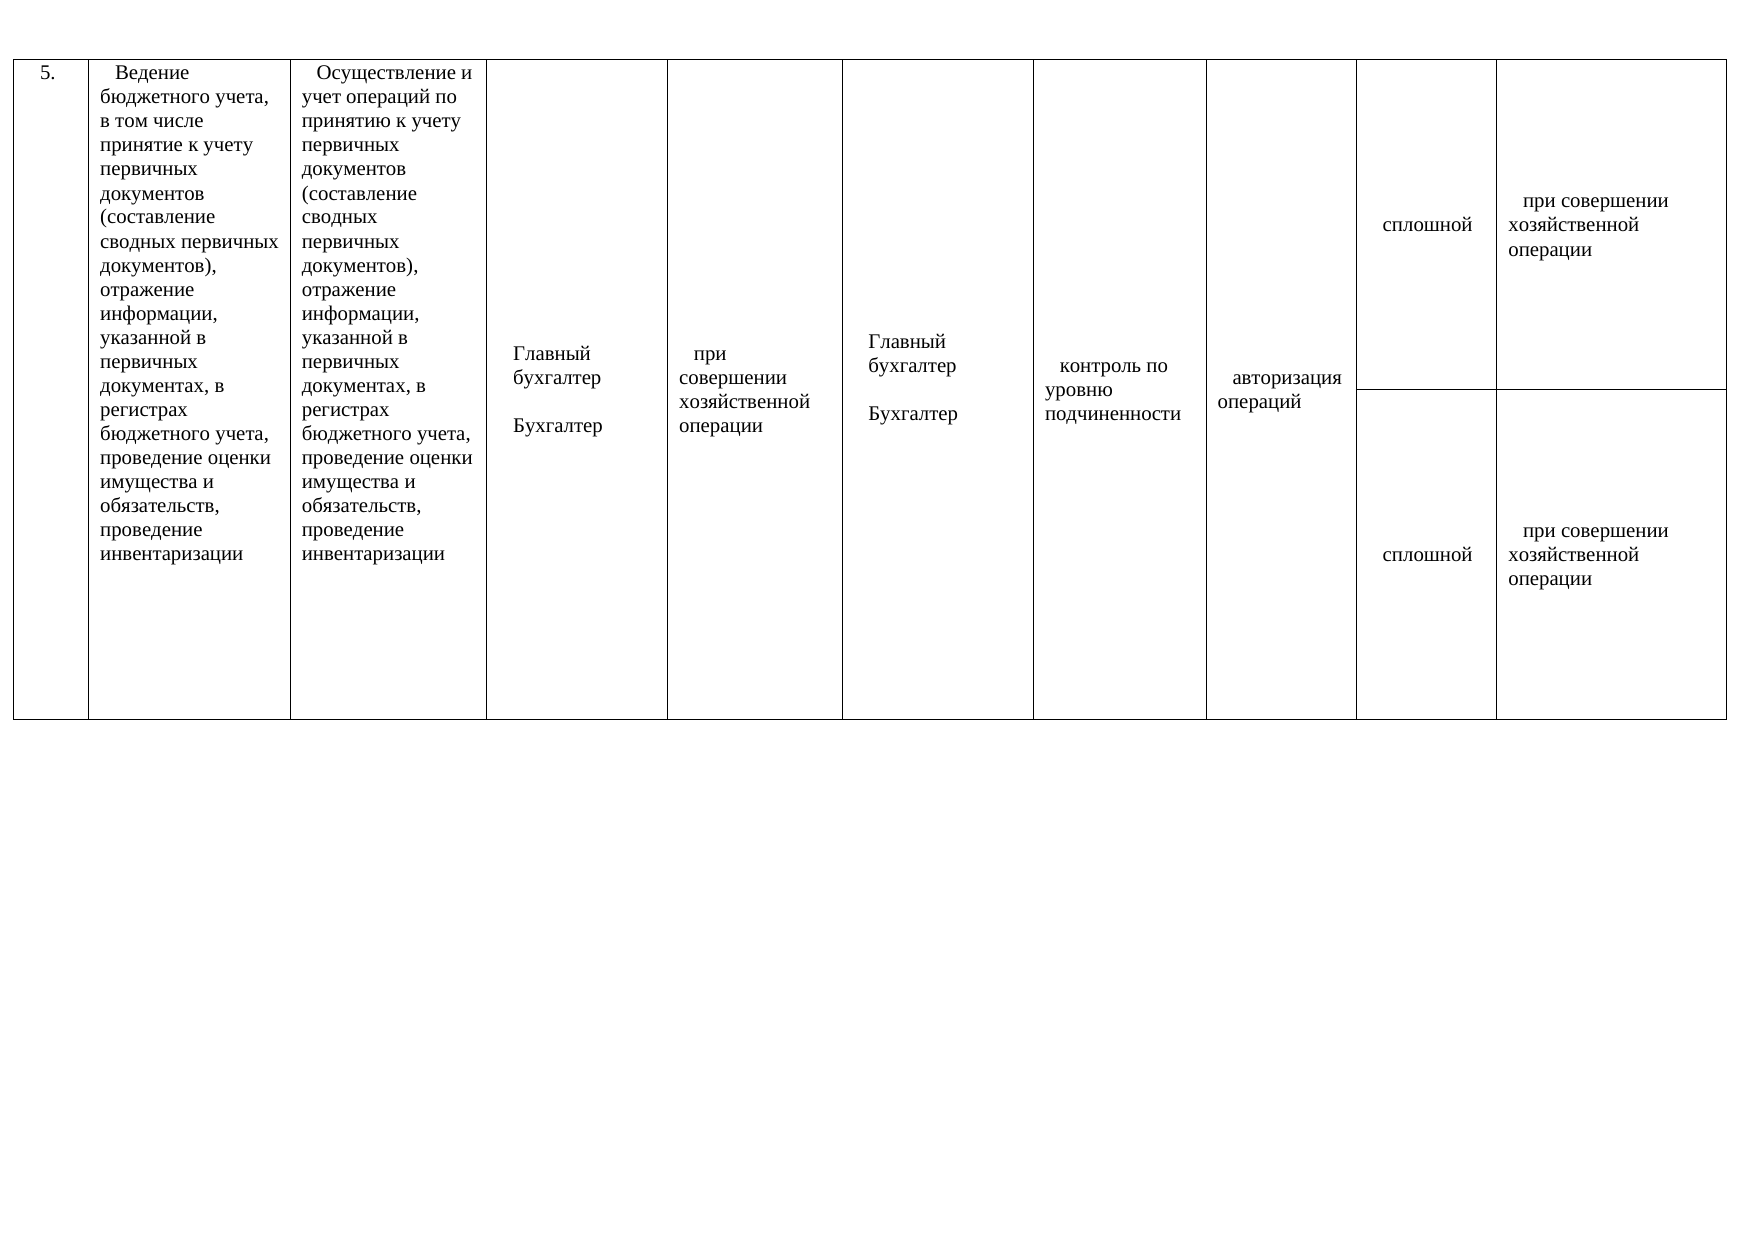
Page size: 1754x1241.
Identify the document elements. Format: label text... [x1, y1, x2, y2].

table_cell 5. [14, 60, 88, 718]
table_cell Осуществление и учет операций по принятию к учету первичных документов (составление сводных первичных документов), отражение информации, указанной в первичных документах, в регистрах бюджетного учета, проведение оценки имущества и обязательств, проведение инвентаризации [291, 60, 486, 718]
table_cell Главный бухгалтер Бухгалтер [843, 60, 1033, 718]
table_cell при совершении хозяйственной операции [668, 60, 842, 718]
table_cell при совершении хозяйственной операции [1497, 390, 1726, 718]
table_cell Ведение бюджетного учета, в том числе принятие к учету первичных документов (составление сводных первичных документов), отражение информации, указанной в первичных документах, в регистрах бюджетного учета, проведение оценки имущества и обязательств, проведение инвентаризации [89, 60, 290, 718]
table_cell Главный бухгалтер Бухгалтер [487, 60, 667, 718]
table_cell сплошной [1357, 390, 1496, 718]
table_cell контроль по уровню подчиненности [1034, 60, 1206, 718]
table_cell авторизация операций [1207, 60, 1356, 718]
table_cell при совершении хозяйственной операции [1497, 60, 1726, 389]
table_cell сплошной [1357, 60, 1496, 389]
